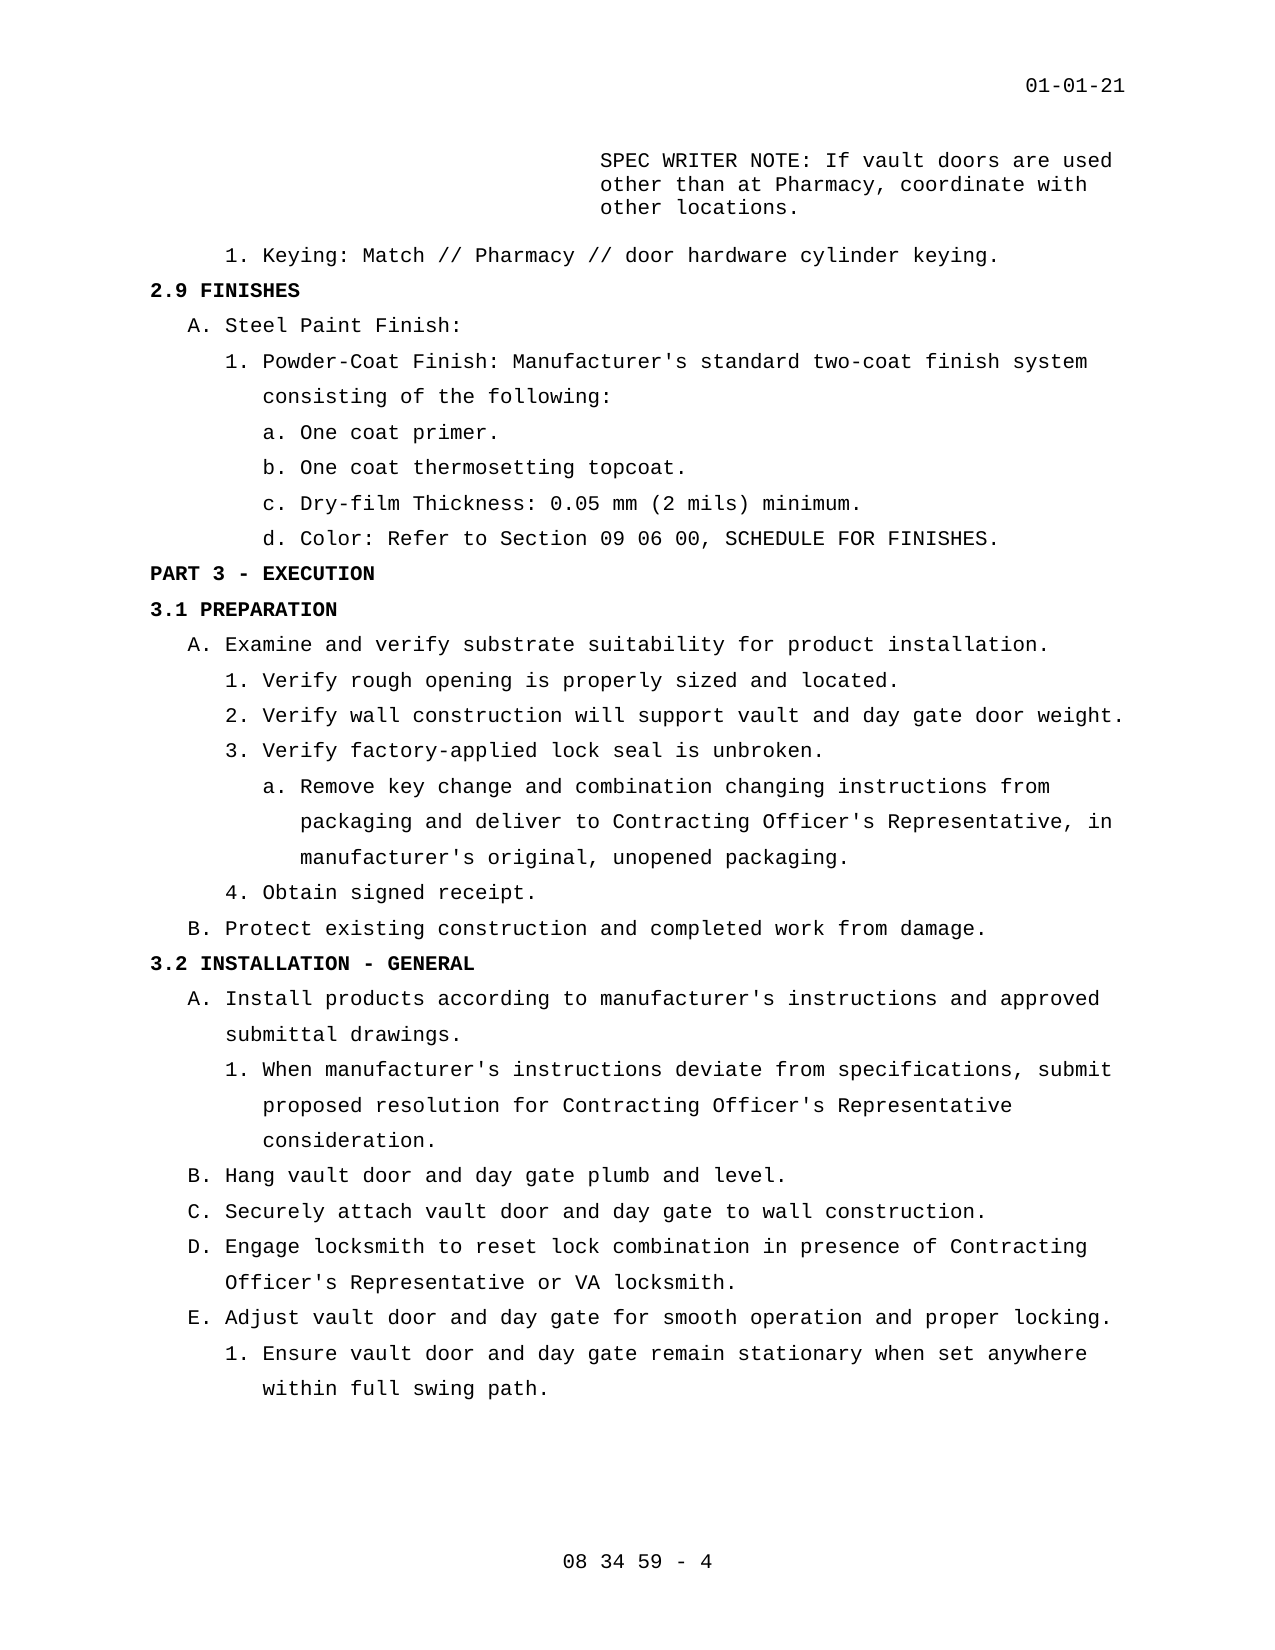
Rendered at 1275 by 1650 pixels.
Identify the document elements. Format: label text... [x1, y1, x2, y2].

text Verify factory-applied lock seal is unbroken. [225, 740, 1125, 764]
text SPEC WRITER NOTE: If vault doors are used other than at Pharmacy, coordinate with other locations. [600, 150, 1125, 221]
text Adjust vault door and day gate for smooth operation and proper locking. [187, 1307, 1125, 1331]
text Install products according to manufacturer's instructions and approved submittal drawings. [187, 988, 1125, 1047]
text Protect existing construction and completed work from damage. [187, 917, 1125, 941]
text Keying: Match // Pharmacy // door hardware cylinder keying. [225, 244, 1125, 268]
text INSTALLATION - GENERAL [150, 953, 1125, 977]
text Verify wall construction will support vault and day gate door weight. [225, 705, 1125, 729]
text Verify rough opening is properly sized and located. [225, 669, 1125, 693]
text Remove key change and combination changing instructions from packaging and deliver to Contracting Officer's Representative, in manufacturer's original, unopened packaging. [262, 776, 1125, 870]
text Dry-film Thickness: 0.05 mm (2 mils) minimum. [262, 492, 1125, 516]
text Obtain signed receipt. [225, 882, 1125, 906]
text Securely attach vault door and day gate to wall construction. [187, 1201, 1125, 1224]
text EXECUTION [150, 563, 1125, 587]
text Ensure vault door and day gate remain stationary when set anywhere within full swing path. [225, 1342, 1125, 1402]
text PREPARATION [150, 599, 1125, 622]
text Hang vault door and day gate plumb and level. [187, 1165, 1125, 1189]
text One coat thermosetting topcoat. [262, 457, 1125, 481]
text Engage locksmith to reset lock combination in presence of Contracting Officer's Representative or VA locksmith. [187, 1236, 1125, 1295]
text Color: Refer to Section 09 06 00, SCHEDULE FOR FINISHES. [262, 528, 1125, 552]
text Powder-Coat Finish: Manufacturer's standard two-coat finish system consisting of the following: [225, 351, 1125, 410]
text Examine and verify substrate suitability for product installation. [187, 634, 1125, 658]
text FINISHES [150, 280, 1125, 304]
text When manufacturer's instructions deviate from specifications, submit proposed resolution for Contracting Officer's Representative consideration. [225, 1059, 1125, 1154]
text One coat primer. [262, 422, 1125, 445]
text Steel Paint Finish: [187, 315, 1125, 339]
